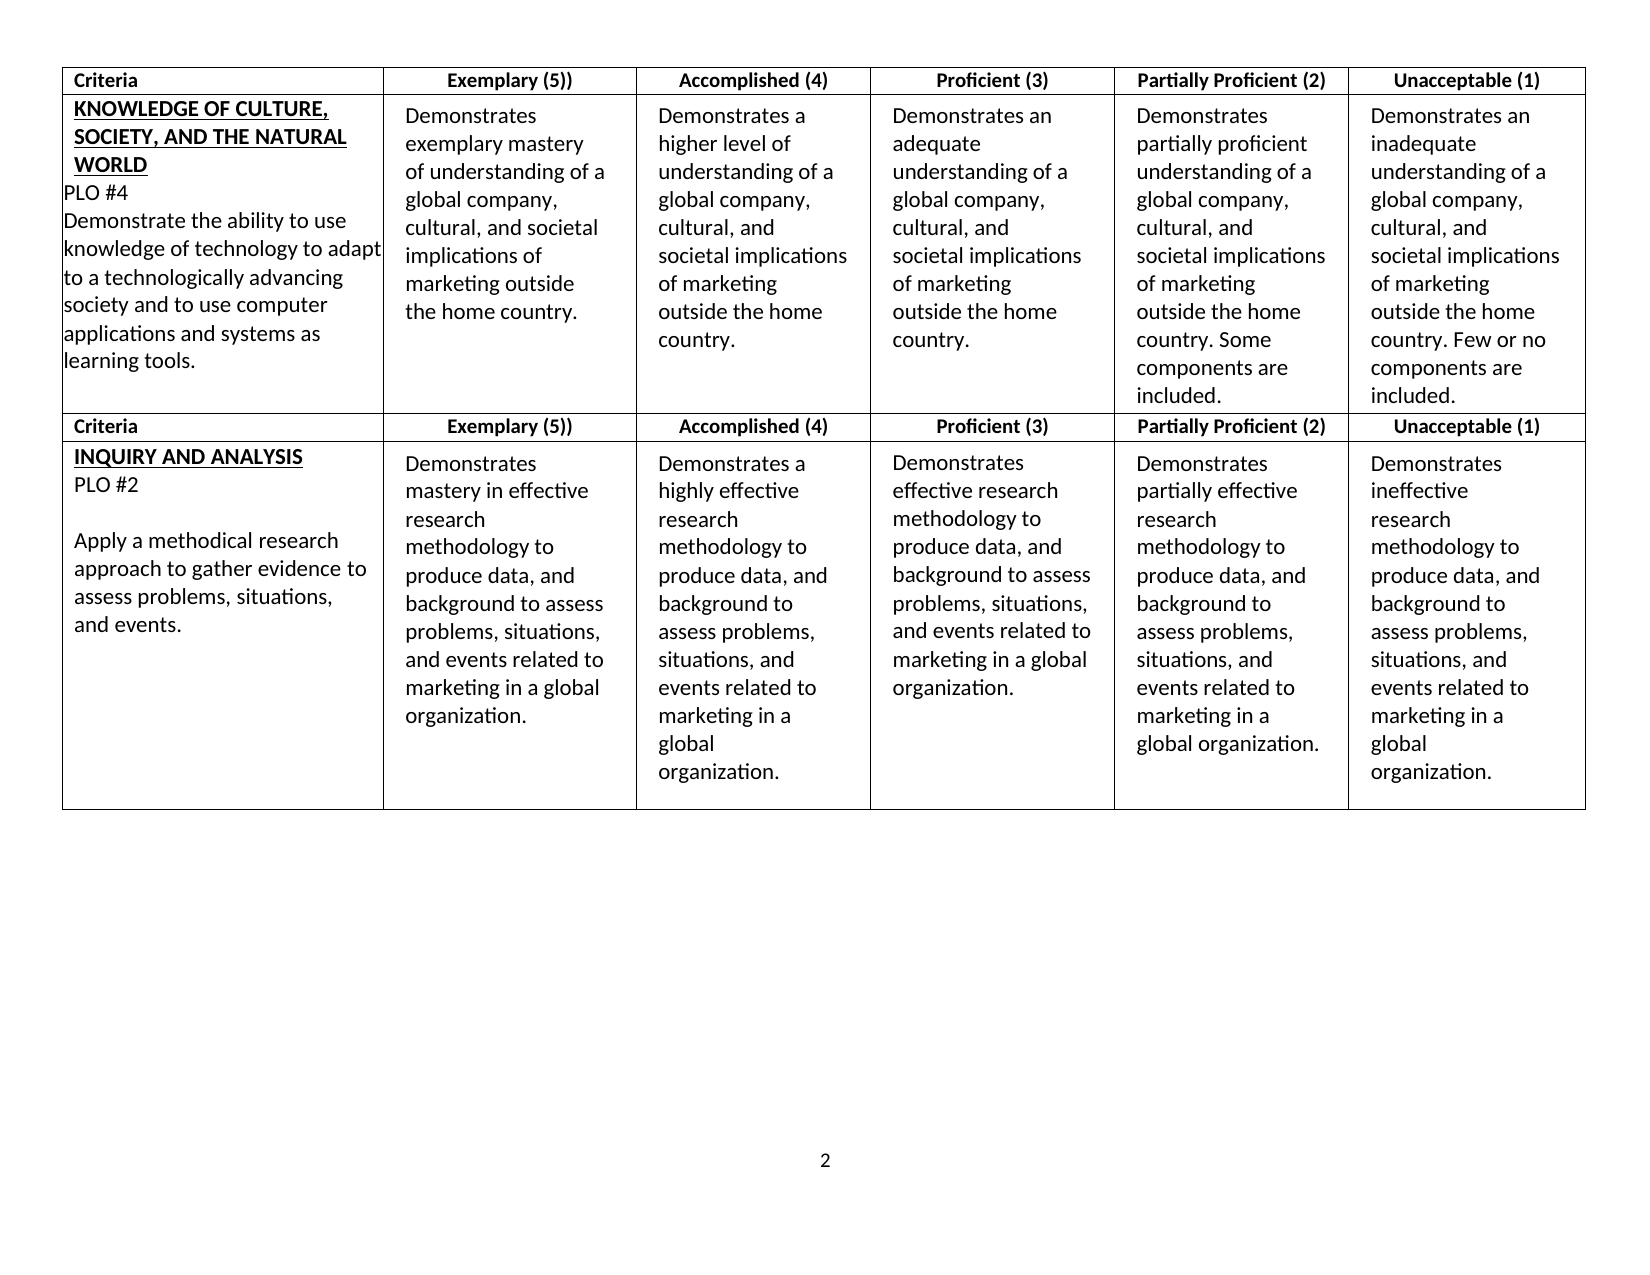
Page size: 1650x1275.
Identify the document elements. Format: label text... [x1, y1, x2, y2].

table_cell INQUIRY AND ANALYSIS PLO #2 Apply a methodical research approach to gather evidence to assess problems, situations, and events. [63, 442, 383, 809]
table_cell Demonstrates effective research methodology to produce data, and background to assess problems, situations, and events related to marketing in a global organization. [871, 442, 1114, 809]
table_cell Criteria [63, 68, 383, 93]
table_cell Demonstrates an inadequate understanding of a global company, cultural, and societal implications of marketing outside the home country. Few or no components are included. [1349, 95, 1585, 413]
table_cell Accomplished (4) [637, 414, 870, 441]
table_cell Unacceptable (1) [1349, 414, 1585, 441]
table_cell Accomplished (4) [637, 68, 870, 93]
table_cell KNOWLEDGE OF CULTURE, SOCIETY, AND THE NATURAL WORLD PLO #4 Demonstrate the ability to use knowledge of technology to adapt to a technologically advancing society and to use computer applications and systems as learning tools. [63, 95, 383, 413]
table_cell Demonstrates a higher level of understanding of a global company, cultural, and societal implications of marketing outside the home country. [637, 95, 870, 413]
table_cell Partially Proficient (2) [1115, 68, 1348, 93]
table_cell Demonstrates a highly effective research methodology to produce data, and background to assess problems, situations, and events related to marketing in a global organization. [637, 442, 870, 809]
table_cell Proficient (3) [871, 68, 1114, 93]
table_cell Demonstrates exemplary mastery of understanding of a global company, cultural, and societal implications of marketing outside the home country. [384, 95, 636, 413]
table_cell Unacceptable (1) [1349, 68, 1585, 93]
table_cell Demonstrates partially proficient understanding of a global company, cultural, and societal implications of marketing outside the home country. Some components are included. [1115, 95, 1348, 413]
table_cell Proficient (3) [871, 414, 1114, 441]
table_cell Demonstrates mastery in effective research methodology to produce data, and background to assess problems, situations, and events related to marketing in a global organization. [384, 442, 636, 809]
table_cell Demonstrates an adequate understanding of a global company, cultural, and societal implications of marketing outside the home country. [871, 95, 1114, 413]
table_cell Criteria [63, 414, 383, 441]
table_cell Demonstrates ineffective research methodology to produce data, and background to assess problems, situations, and events related to marketing in a global organization. [1349, 442, 1585, 809]
table_cell Exemplary (5)) [384, 414, 636, 441]
table_cell Partially Proficient (2) [1115, 414, 1348, 441]
table_cell Exemplary (5)) [384, 68, 636, 93]
table_cell Demonstrates partially effective research methodology to produce data, and background to assess problems, situations, and events related to marketing in a global organization. [1115, 442, 1348, 809]
